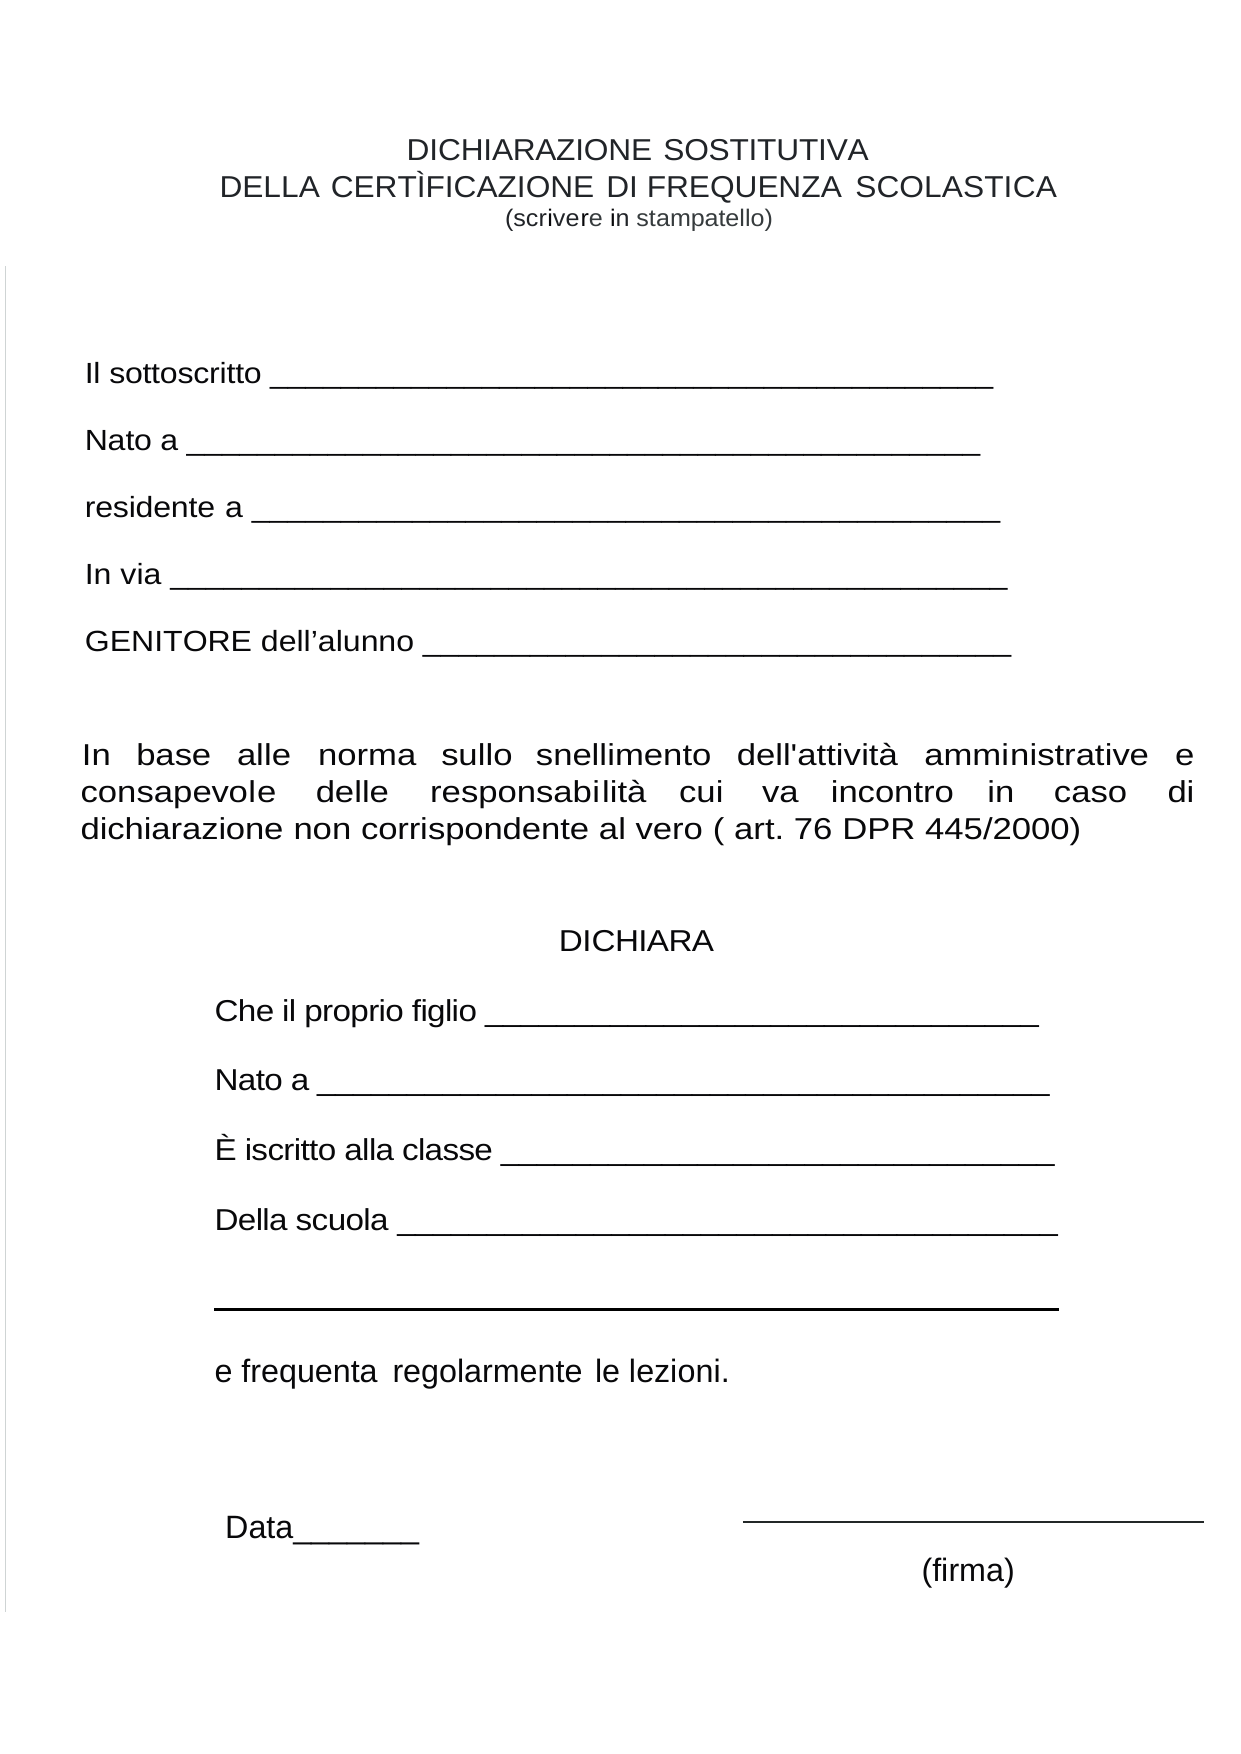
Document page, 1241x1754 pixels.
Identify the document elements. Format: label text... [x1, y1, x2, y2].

text Il sottoscritto _________________________________________ [84, 356, 1236, 389]
subtitle Data_______ [213, 1471, 449, 1546]
text Che il proprio figlio _______________________________ [214, 993, 1059, 1028]
text (firma) [921, 1551, 1236, 1588]
text DELLA CERTÌFICAZIONE DI FREQUENZA SCOLASTICA [217, 169, 1059, 204]
text In base alle norma sullo snellimento dell'attività amministrative e consapevole delle responsabilità cui va incontro in caso di dichiarazione non corrispondente al vero ( art. 76 DPR 445/2000) [80, 736, 1195, 846]
text Nato a _________________________________________ [214, 1062, 1059, 1097]
text (scrivere in stampatello) [84, 204, 1236, 232]
subtitle e frequenta regolarmente le lezioni. [213, 1352, 1236, 1389]
text Nato a _____________________________________________ [84, 423, 1236, 456]
text GENITORE dell’alunno _________________________________ [84, 624, 1236, 658]
text DICHIARA [214, 923, 1059, 958]
text DICHIARAZIONE SOSTITUTIVA [216, 132, 1059, 167]
text Della scuola _____________________________________ [214, 1202, 1059, 1236]
text In via _______________________________________________ [84, 557, 1236, 591]
text residente a __________________________________________ [84, 490, 1236, 523]
text È iscritto alla classe _______________________________ [214, 1132, 1059, 1167]
